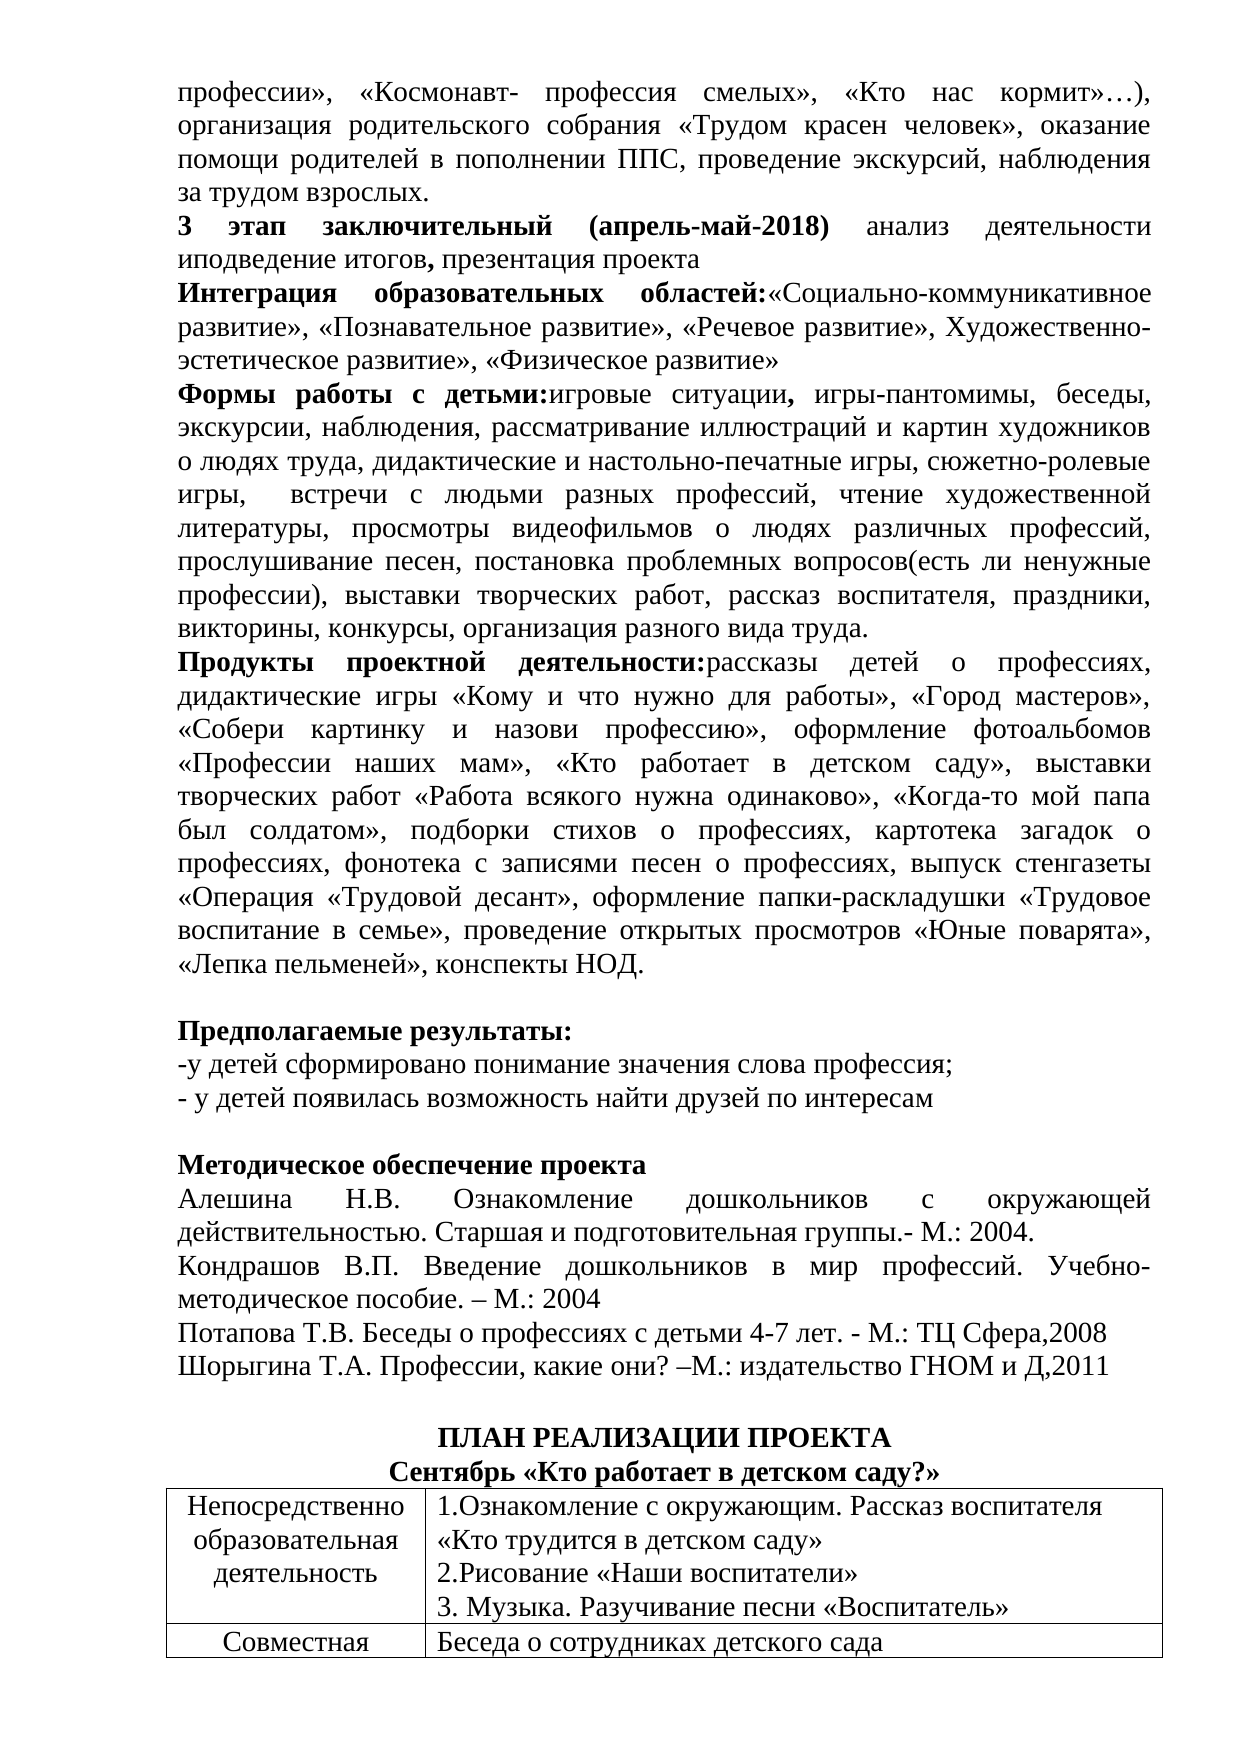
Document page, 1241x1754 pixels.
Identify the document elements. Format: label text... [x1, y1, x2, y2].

text Кондрашов В.П. Введение дошкольников в мир профессий. Учебно-методическое пособие. – М.: 2004 [177, 1248, 1152, 1315]
text Интеграция образовательных областей:«Социально-коммуникативное развитие», «Познавательное развитие», «Речевое развитие», Художественно-эстетическое развитие», «Физическое развитие» [177, 275, 1152, 376]
text - у детей появилась возможность найти друзей по интересам [177, 1080, 1152, 1114]
text Методическое обеспечение проекта [177, 1147, 1152, 1181]
text Предполагаемые результаты: [177, 1013, 1152, 1047]
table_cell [426, 1624, 1162, 1657]
text Формы работы с детьми:игровые ситуации, игры-пантомимы, беседы, экскурсии, наблюдения, рассматривание иллюстраций и картин художников о людях труда, дидактические и настольно-печатные игры, сюжетно-ролевые игры, встречи с людьми разных профессий, чтение художественной литературы, просмотры видеофильмов о людях различных профессий, прослушивание песен, постановка проблемных вопросов(есть ли ненужные профессии), выставки творческих работ, рассказ воспитателя, праздники, викторины, конкурсы, организация разного вида труда. [177, 376, 1152, 644]
text -у детей сформировано понимание значения слова профессия; [177, 1047, 1152, 1080]
text Продукты проектной деятельности:рассказы детей о профессиях, дидактические игры «Кому и что нужно для работы», «Город мастеров», «Собери картинку и назови профессию», оформление фотоальбомов «Профессии наших мам», «Кто работает в детском саду», выставки творческих работ «Работа всякого нужна одинаково», «Когда-то мой папа был солдатом», подборки стихов о профессиях, картотека загадок о профессиях, фонотека с записями песен о профессиях, выпуск стенгазеты «Операция «Трудовой десант», оформление папки-раскладушки «Трудовое воспитание в семье», проведение открытых просмотров «Юные поварята», «Лепка пельменей», конспекты НОД. [177, 644, 1152, 979]
text Алешина Н.В. Ознакомление дошкольников с окружающей действительностью. Старшая и подготовительная группы.- М.: 2004. [177, 1181, 1152, 1248]
text 3 этап заключительный (апрель-май-2018) анализ деятельности иподведение итогов, презентация проекта [177, 208, 1152, 275]
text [177, 74, 1152, 208]
text Потапова Т.В. Беседы о профессиях с детьми 4-7 лет. - М.: ТЦ Сфера,2008 [177, 1315, 1152, 1348]
table_header 1.Ознакомление с окружающим. Рассказ воспитателя «Кто трудится в детском саду» 2.Рисование «Наши воспитатели» 3. Музыка. Разучивание песни «Воспитатель» [426, 1489, 1162, 1623]
table_header Непосредственно образовательная деятельность [167, 1489, 425, 1623]
text Сентябрь «Кто работает в детском саду?» [177, 1454, 1152, 1487]
text ПЛАН РЕАЛИЗАЦИИ ПРОЕКТА [177, 1420, 1152, 1454]
text Шорыгина Т.А. Профессии, какие они? –М.: издательство ГНОМ и Д,2011 [177, 1348, 1152, 1382]
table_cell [167, 1624, 425, 1657]
